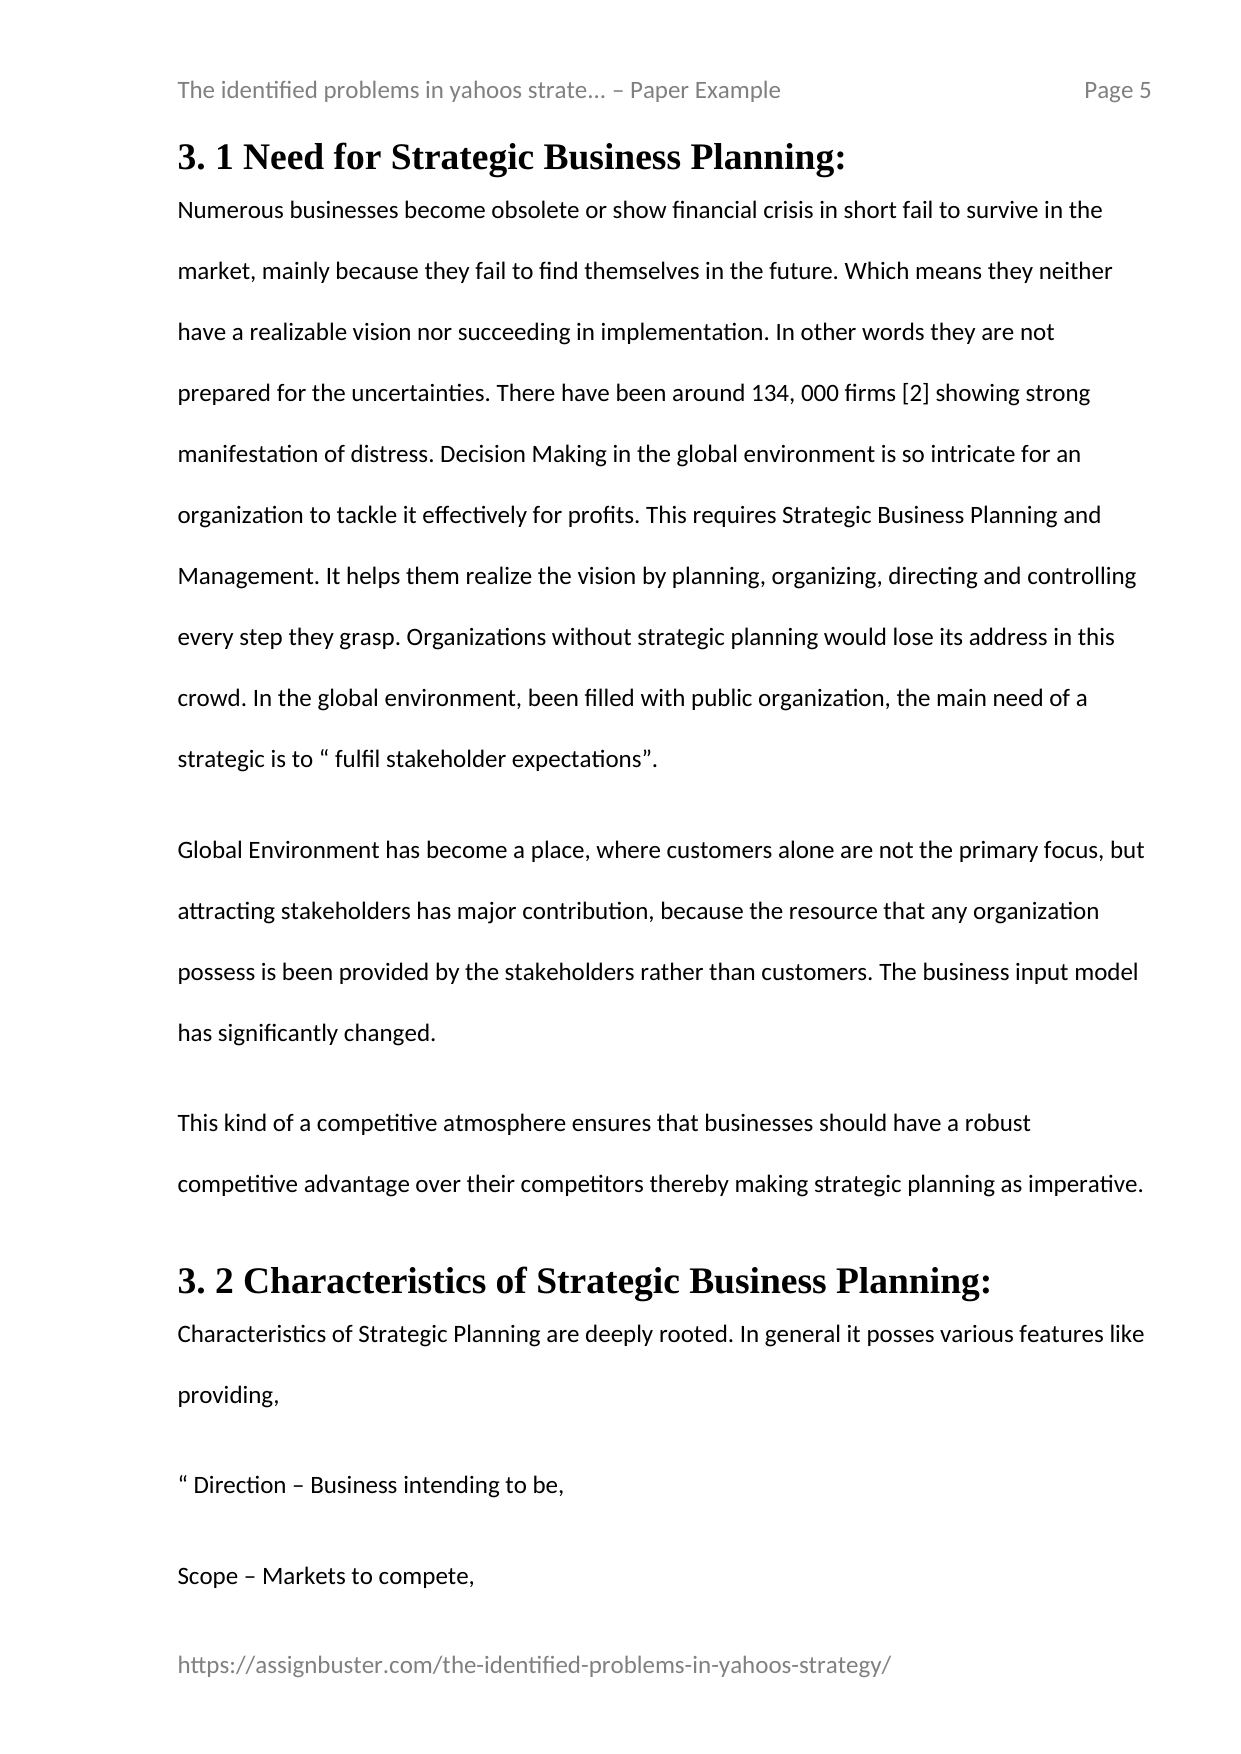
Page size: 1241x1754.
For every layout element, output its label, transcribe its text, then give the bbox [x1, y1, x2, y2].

text “ Direction – Business intending to be, [177, 1469, 1152, 1500]
text Characteristics of Strategic Planning are deeply rooted. In general it posses various features like providing, [177, 1318, 1152, 1409]
text Numerous businesses become obsolete or show financial crisis in short fail to survive in the market, mainly because they fail to find themselves in the future. Which means they neither have a realizable vision nor succeeding in implementation. In other words they are not prepared for the uncertainties. There have been around 134, 000 firms [2] showing strong manifestation of distress. Decision Making in the global environment is so intricate for an organization to tackle it effectively for profits. This requires Strategic Business Planning and Management. It helps them realize the vision by planning, organizing, directing and controlling every step they grasp. Organizations without strategic planning would lose its address in this crowd. In the global environment, been filled with public organization, the main need of a strategic is to “ fulfil stakeholder expectations”. [177, 194, 1152, 774]
text This kind of a competitive atmosphere ensures that businesses should have a robust competitive advantage over their competitors thereby making strategic planning as imperative. [177, 1107, 1152, 1199]
text Scope – Markets to compete, [177, 1560, 1152, 1591]
subtitle 3. 2 Characteristics of Strategic Business Planning: [177, 1259, 1152, 1302]
text Global Environment has become a place, where customers alone are not the primary focus, but attracting stakeholders has major contribution, because the resource that any organization possess is been provided by the stakeholders rather than customers. The business input model has significantly changed. [177, 834, 1152, 1047]
subtitle 3. 1 Need for Strategic Business Planning: [177, 135, 1152, 178]
